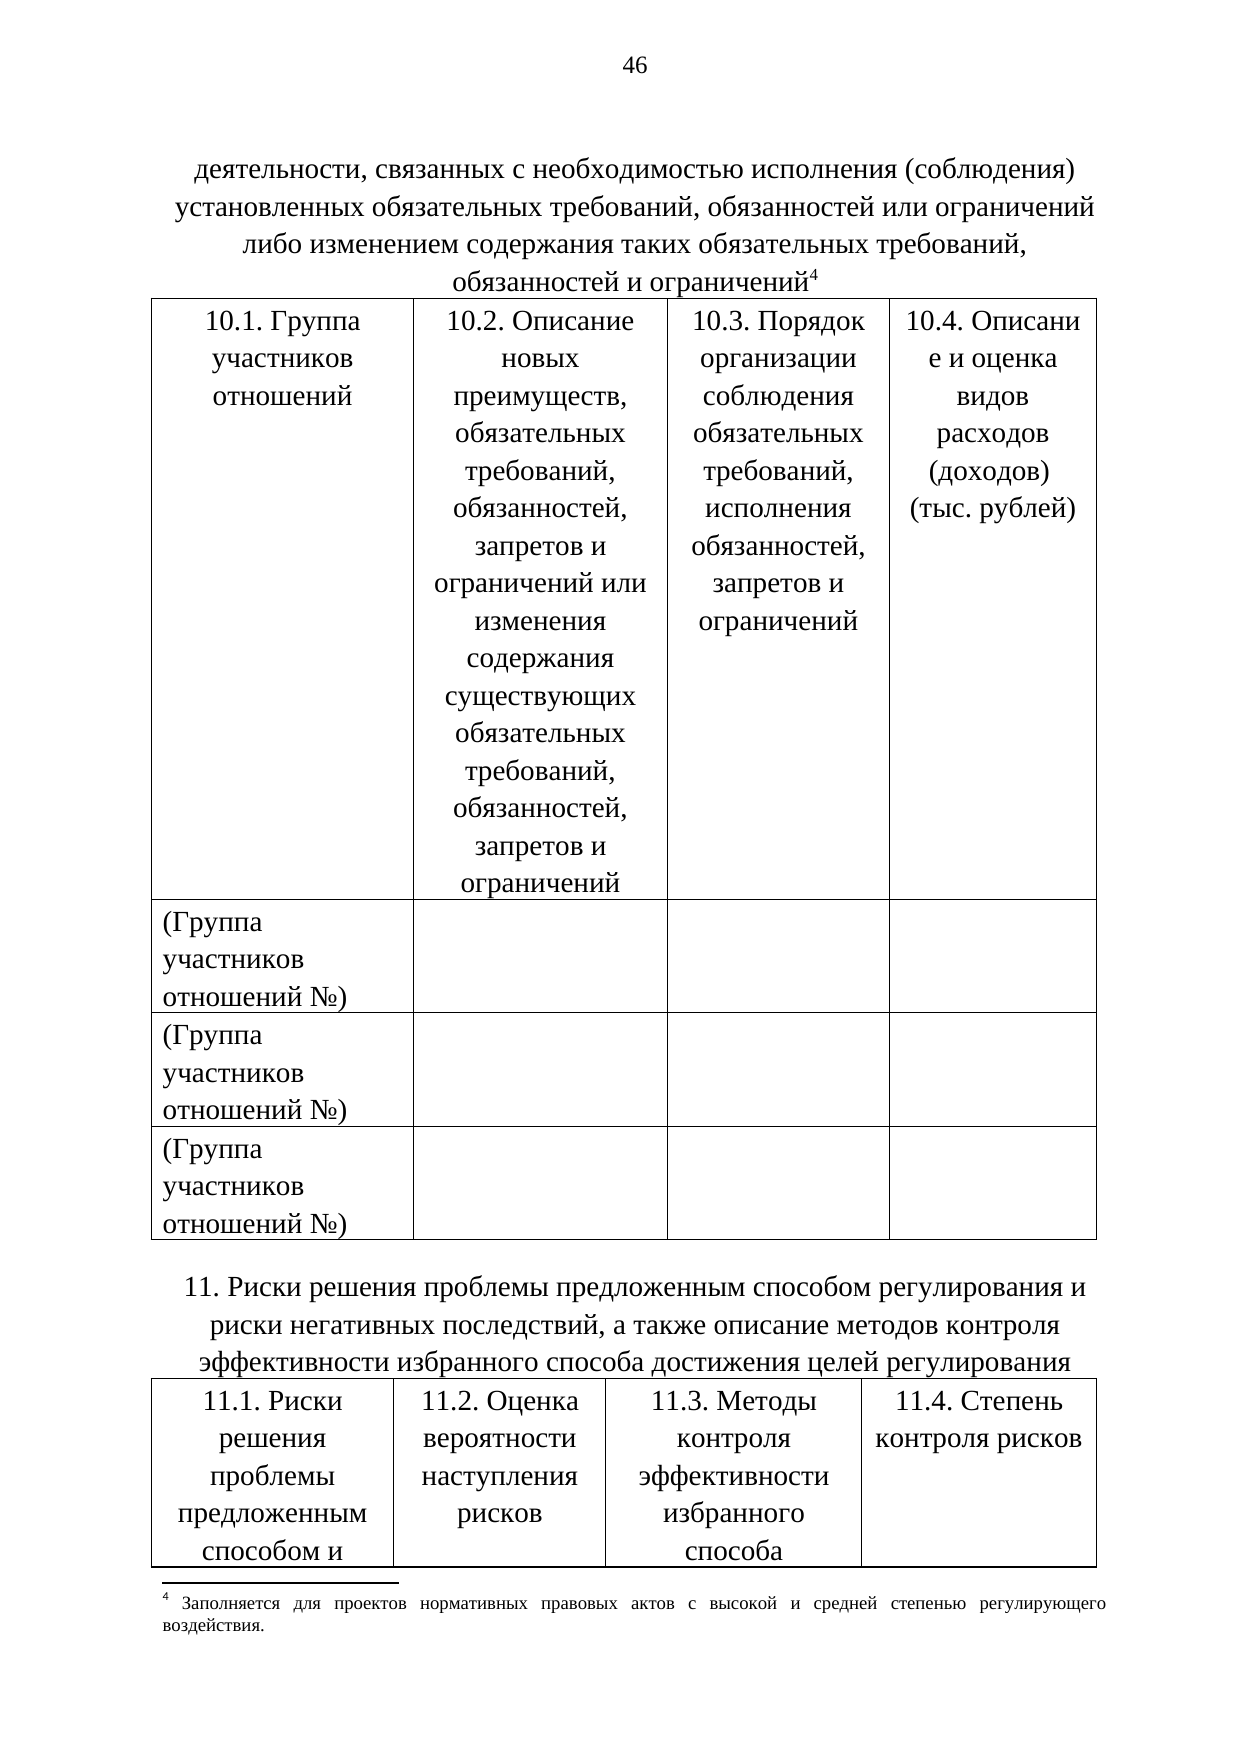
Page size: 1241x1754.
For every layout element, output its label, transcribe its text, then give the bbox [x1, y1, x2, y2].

table_header 10.1. Группа участников отношений [152, 299, 413, 899]
table_header 10.3. Порядок организации соблюдения обязательных требований, исполнения обязанностей, запретов и ограничений [668, 299, 889, 899]
table_cell [668, 1127, 889, 1239]
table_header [862, 1379, 1096, 1566]
table_cell [890, 1127, 1096, 1239]
table_cell [414, 900, 667, 1012]
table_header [606, 1379, 861, 1566]
table_cell (Группа участников отношений №) [152, 1127, 413, 1239]
table_cell (Группа участников отношений №) [152, 900, 413, 1012]
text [162, 148, 1107, 298]
table_cell [414, 1013, 667, 1126]
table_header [394, 1379, 605, 1566]
text 11. Риски решения проблемы предложенным способом регулирования и риски негативных последствий, а также описание методов контроля эффективности избранного способа достижения целей регулирования [162, 1265, 1107, 1378]
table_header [152, 1379, 393, 1566]
table_header 10.4. Описание и оценка видов расходов (доходов) (тыс. рублей) [890, 299, 1096, 899]
table_cell [668, 900, 889, 1012]
table_cell [890, 900, 1096, 1012]
table_header 10.2. Описание новых преимуществ, обязательных требований, обязанностей, запретов и ограничений или изменения содержания существующих обязательных требований, обязанностей, запретов и ограничений [414, 299, 667, 899]
table_cell [414, 1127, 667, 1239]
table_cell [668, 1013, 889, 1126]
table_cell [890, 1013, 1096, 1126]
table_cell (Группа участников отношений №) [152, 1013, 413, 1126]
